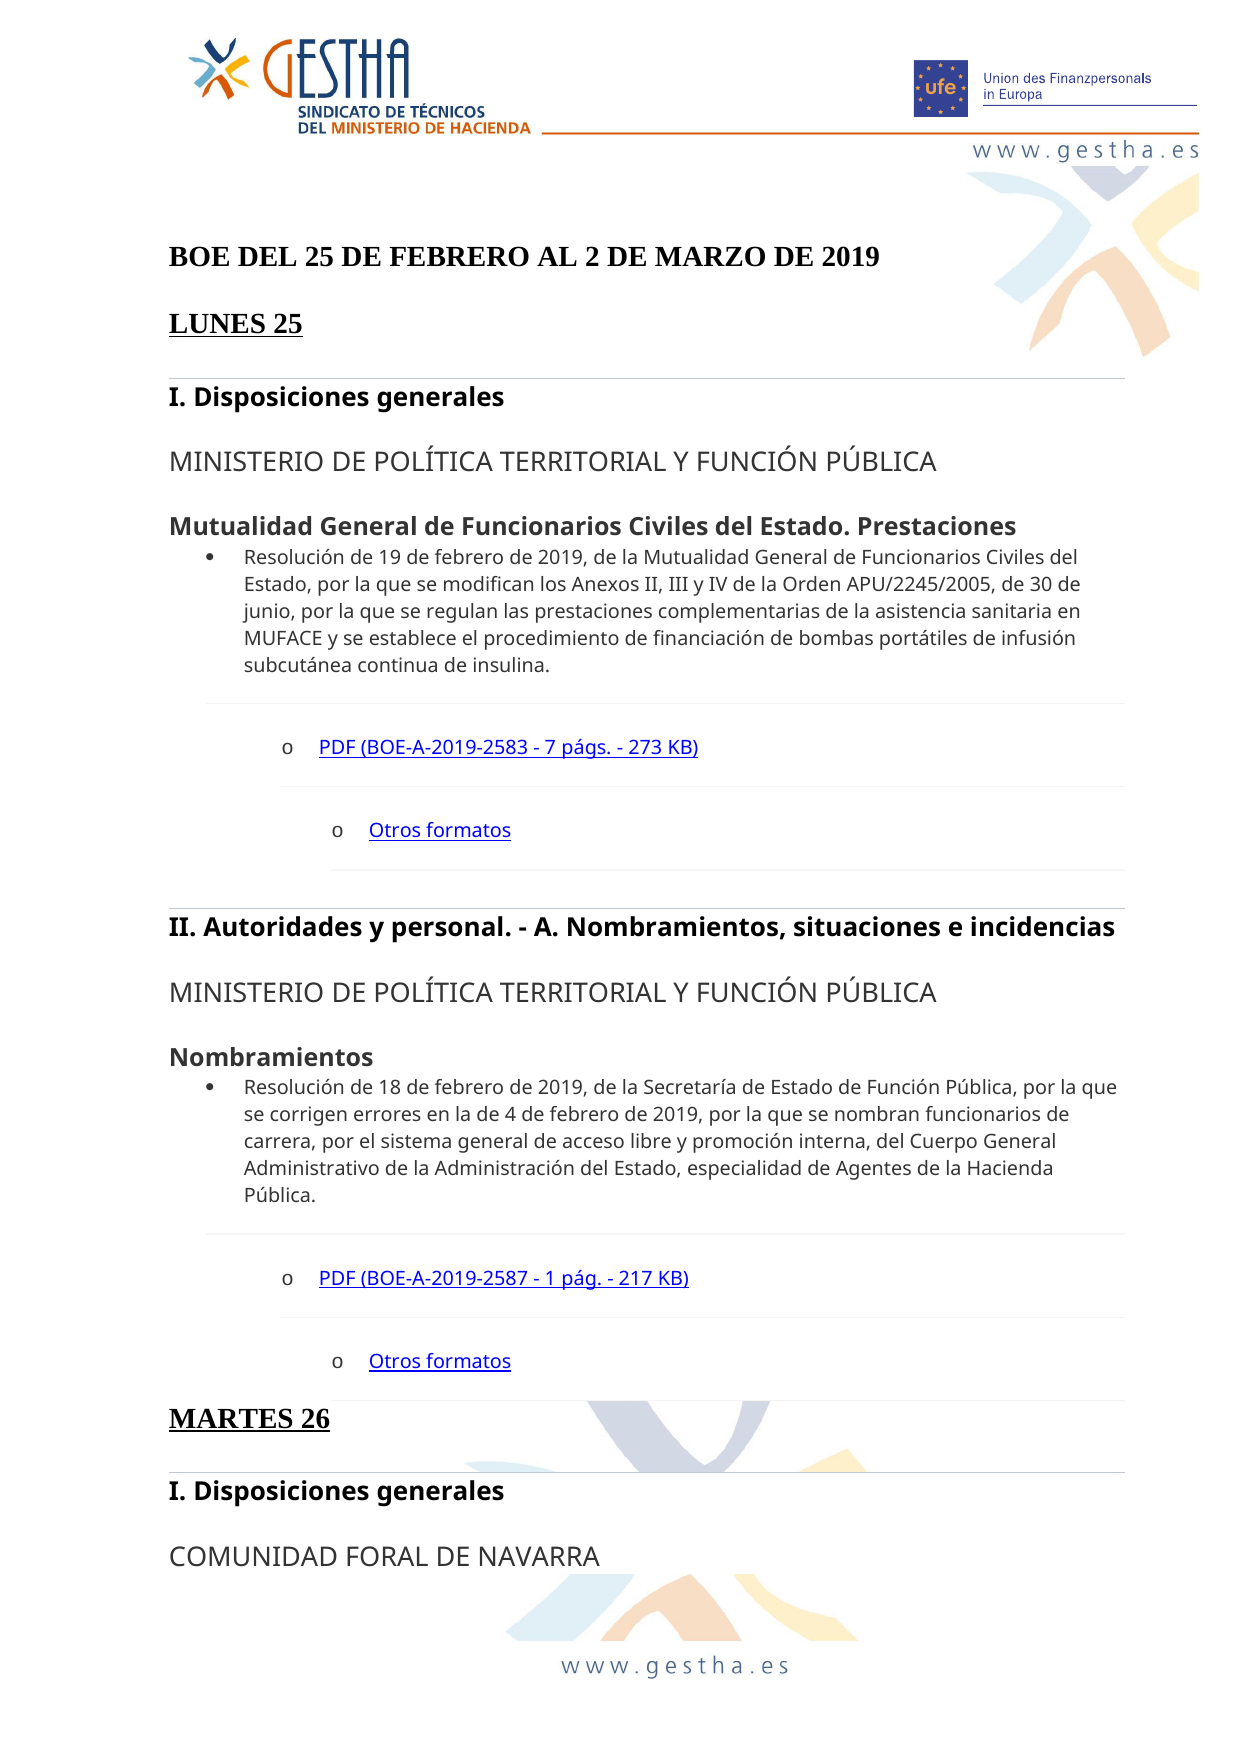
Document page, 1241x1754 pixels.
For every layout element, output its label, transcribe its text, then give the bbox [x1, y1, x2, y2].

subtitle I. Disposiciones generales [169, 379, 1125, 414]
subtitle Nombramientos [169, 1039, 1125, 1073]
list Otros formatos [331, 817, 1125, 869]
picture [168, 1316, 1181, 1680]
list PDF (BOE-A-2019-2583 - 7 págs. - 273 KB) [281, 733, 1125, 786]
text LUNES 25 [169, 307, 1125, 340]
subtitle II. Autoridades y personal. - A. Nombramientos, situaciones e incidencias [169, 909, 1125, 944]
subtitle Mutualidad General de Funcionarios Civiles del Estado. Prestaciones [169, 509, 1125, 543]
picture [187, 37, 1200, 441]
list Resolución de 19 de febrero de 2019, de la Mutualidad General de Funcionarios Civiles del Estado, por la que se modifican los Anexos II, III y IV de la Orden APU/2245/2005, de 30 de junio, por la que se regulan las prestaciones complementarias de la asistencia sanitaria en MUFACE y se establece el procedimiento de financiación de bombas portátiles de infusión subcutánea continua de insulina. [206, 543, 1125, 703]
text BOE DEL 25 DE FEBRERO AL 2 DE MARZO DE 2019 [169, 239, 1125, 273]
list Otros formatos [331, 1347, 1125, 1400]
subtitle I. Disposiciones generales [169, 1473, 1125, 1508]
subtitle COMUNIDAD FORAL DE NAVARRA [169, 1537, 1125, 1574]
subtitle MINISTERIO DE POLÍTICA TERRITORIAL Y FUNCIÓN PÚBLICA [169, 443, 1125, 480]
list PDF (BOE-A-2019-2587 - 1 pág. - 217 KB) [281, 1264, 1125, 1317]
subtitle MINISTERIO DE POLÍTICA TERRITORIAL Y FUNCIÓN PÚBLICA [169, 973, 1125, 1010]
text MARTES 26 [169, 1401, 1125, 1435]
list Resolución de 18 de febrero de 2019, de la Secretaría de Estado de Función Pública, por la que se corrigen errores en la de 4 de febrero de 2019, por la que se nombran funcionarios de carrera, por el sistema general de acceso libre y promoción interna, del Cuerpo General Administrativo de la Administración del Estado, especialidad de Agentes de la Hacienda Pública. [206, 1073, 1125, 1233]
